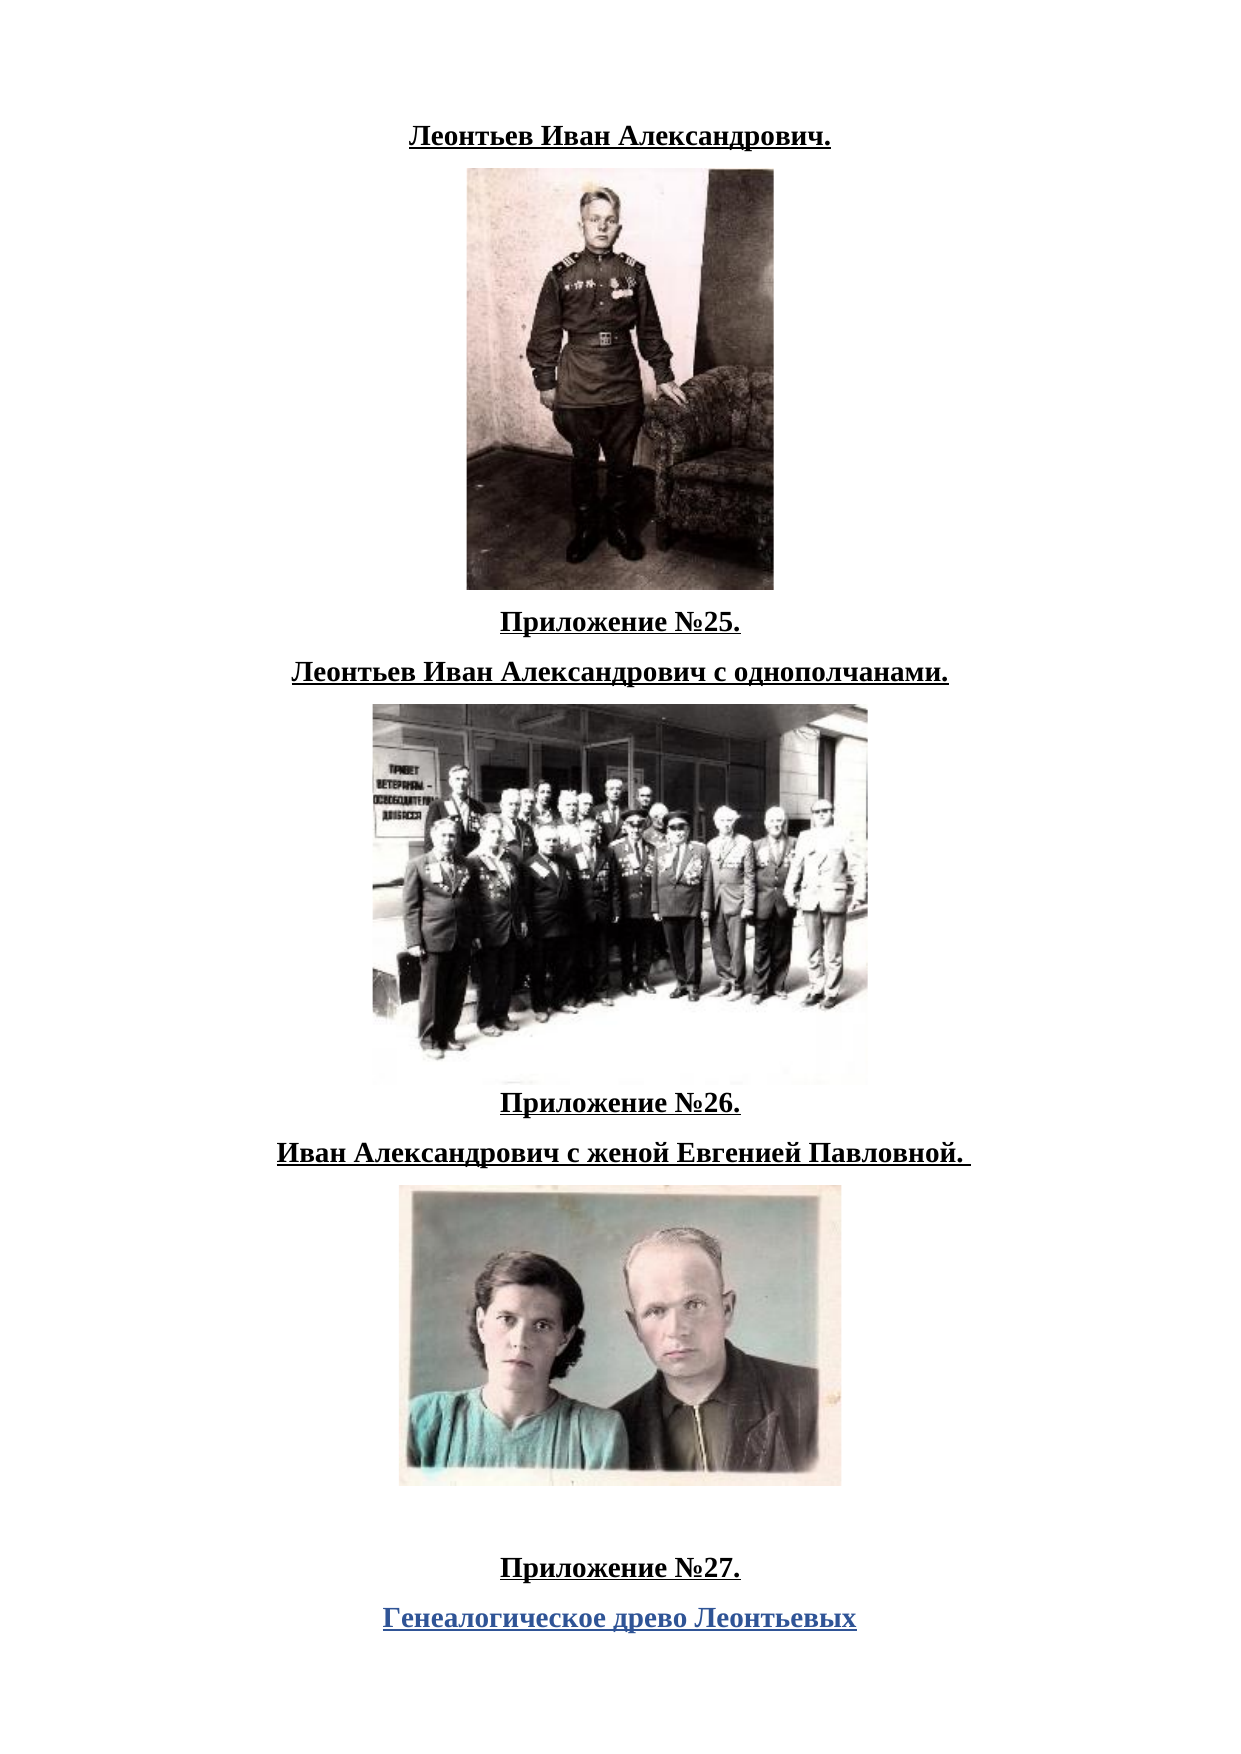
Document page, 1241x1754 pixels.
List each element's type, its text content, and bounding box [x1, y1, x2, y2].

text Иван Александрович с женой Евгенией Павловной. [118, 1135, 1122, 1169]
picture [398, 1185, 842, 1486]
text Генеалогическое древо Леонтьевых [118, 1600, 1122, 1633]
text Приложение №26. [118, 1085, 1122, 1118]
text Леонтьев Иван Александрович. [118, 118, 1122, 152]
text Леонтьев Иван Александрович с однополчанами. [118, 654, 1122, 687]
picture [466, 168, 774, 590]
text Приложение №25. [118, 604, 1122, 637]
text Приложение №27. [118, 1550, 1122, 1583]
picture [372, 704, 868, 1085]
